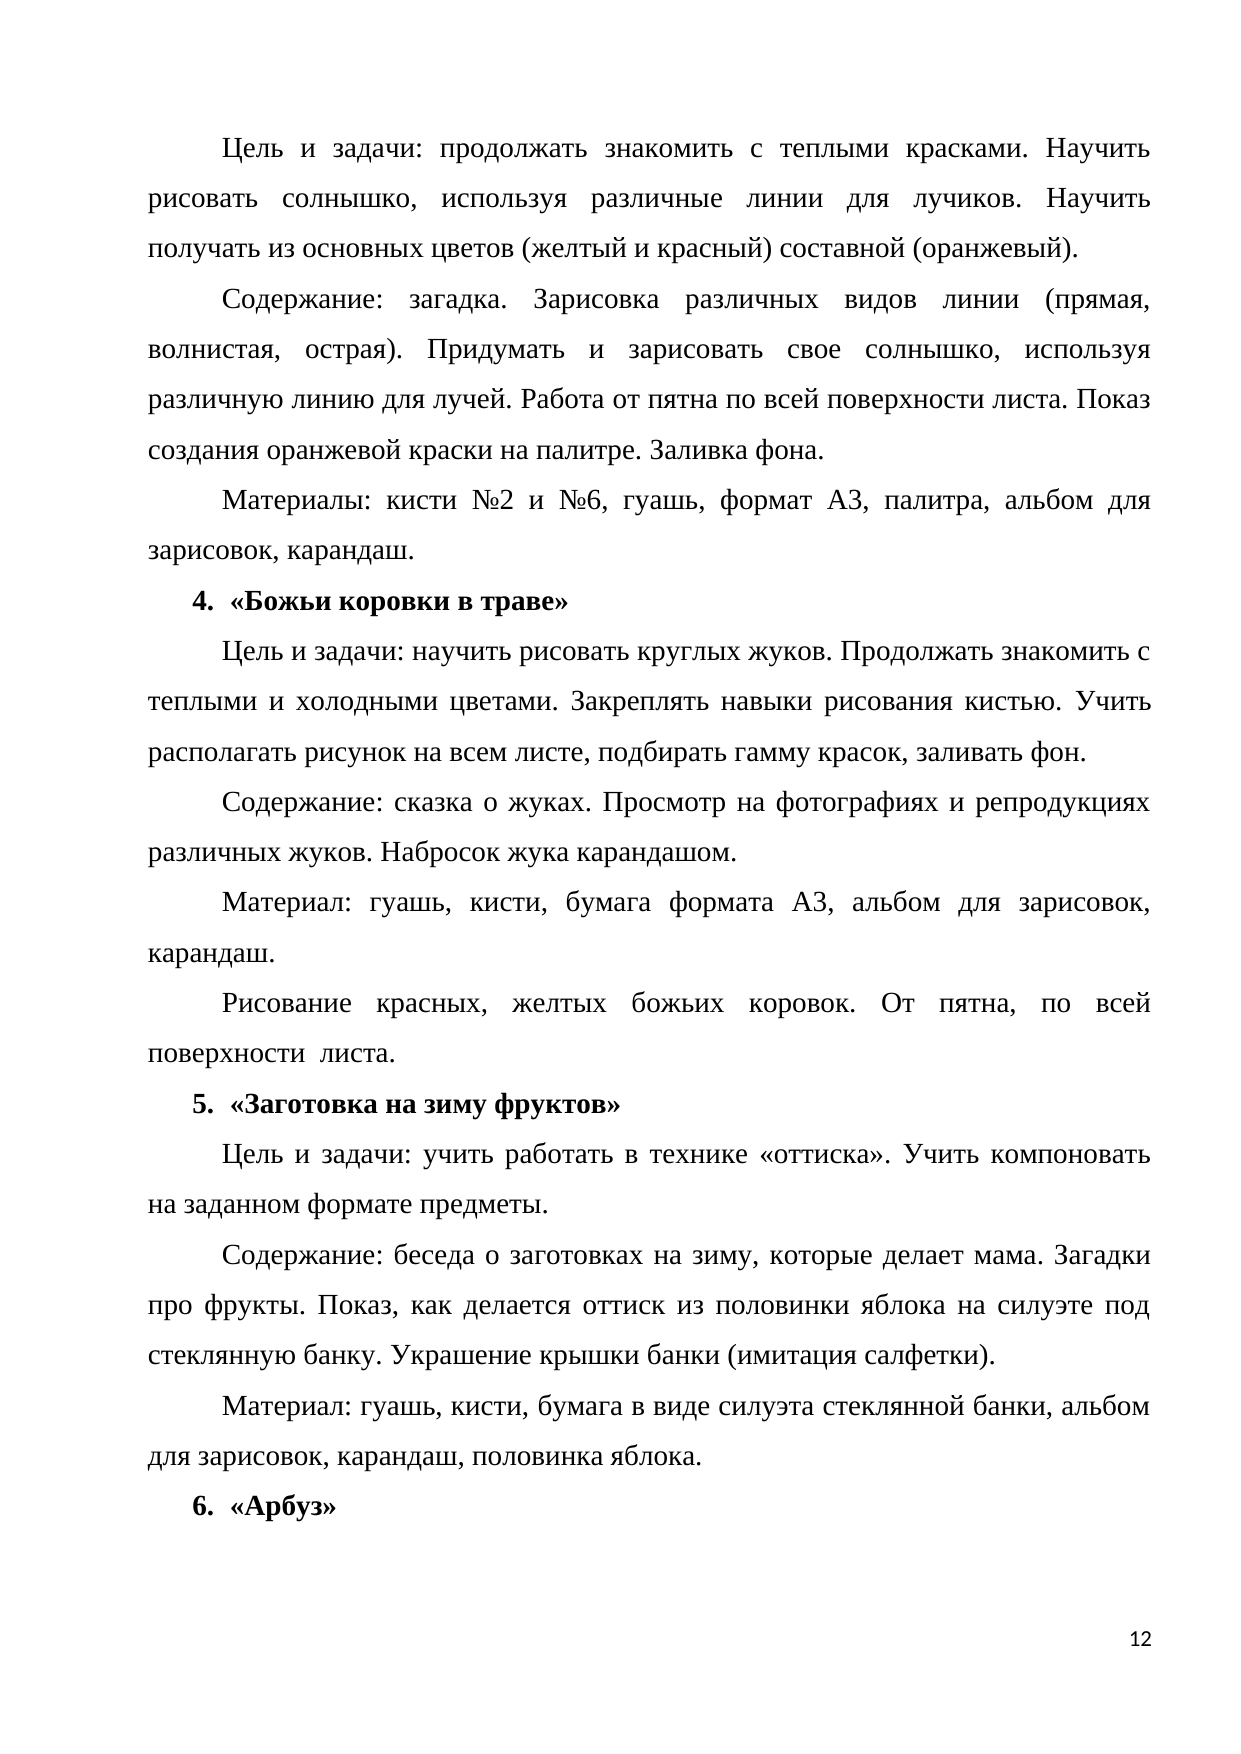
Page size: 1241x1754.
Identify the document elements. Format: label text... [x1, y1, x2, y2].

text Материалы: кисти №2 и №6, гуашь, формат А3, палитра, альбом для зарисовок, карандаш. [148, 482, 1152, 566]
text Содержание: сказка о жуках. Просмотр на фотографиях и репродукциях различных жуков. Набросок жука карандашом. [148, 784, 1152, 868]
text Цель и задачи: учить работать в технике «оттиска». Учить компоновать на заданном формате предметы. [148, 1136, 1152, 1220]
text Материал: гуашь, кисти, бумага в виде силуэта стеклянной банки, альбом для зарисовок, карандаш, половинка яблока. [148, 1388, 1152, 1472]
text Содержание: беседа о заготовках на зиму, которые делает мама. Загадки про фрукты. Показ, как делается оттиск из половинки яблока на силуэте под стеклянную банку. Украшение крышки банки (имитация салфетки). [148, 1237, 1152, 1371]
list «Арбуз» [192, 1488, 1152, 1522]
text Содержание: загадка. Зарисовка различных видов линии (прямая, волнистая, острая). Придумать и зарисовать свое солнышко, используя различную линию для лучей. Работа от пятна по всей поверхности листа. Показ создания оранжевой краски на палитре. Заливка фона. [148, 281, 1152, 465]
text Рисование красных, желтых божьих коровок. От пятна, по всей поверхности листа. [148, 985, 1152, 1069]
text Цель и задачи: научить рисовать круглых жуков. Продолжать знакомить с теплыми и холодными цветами. Закреплять навыки рисования кистью. Учить располагать рисунок на всем листе, подбирать гамму красок, заливать фон. [148, 633, 1152, 767]
text Материал: гуашь, кисти, бумага формата А3, альбом для зарисовок, карандаш. [148, 884, 1152, 968]
text Цель и задачи: продолжать знакомить с теплыми красками. Научить рисовать солнышко, используя различные линии для лучиков. Научить получать из основных цветов (желтый и красный) составной (оранжевый). [148, 130, 1152, 264]
list «Божьи коровки в траве» [192, 583, 1152, 616]
list «Заготовка на зиму фруктов» [192, 1086, 1152, 1119]
